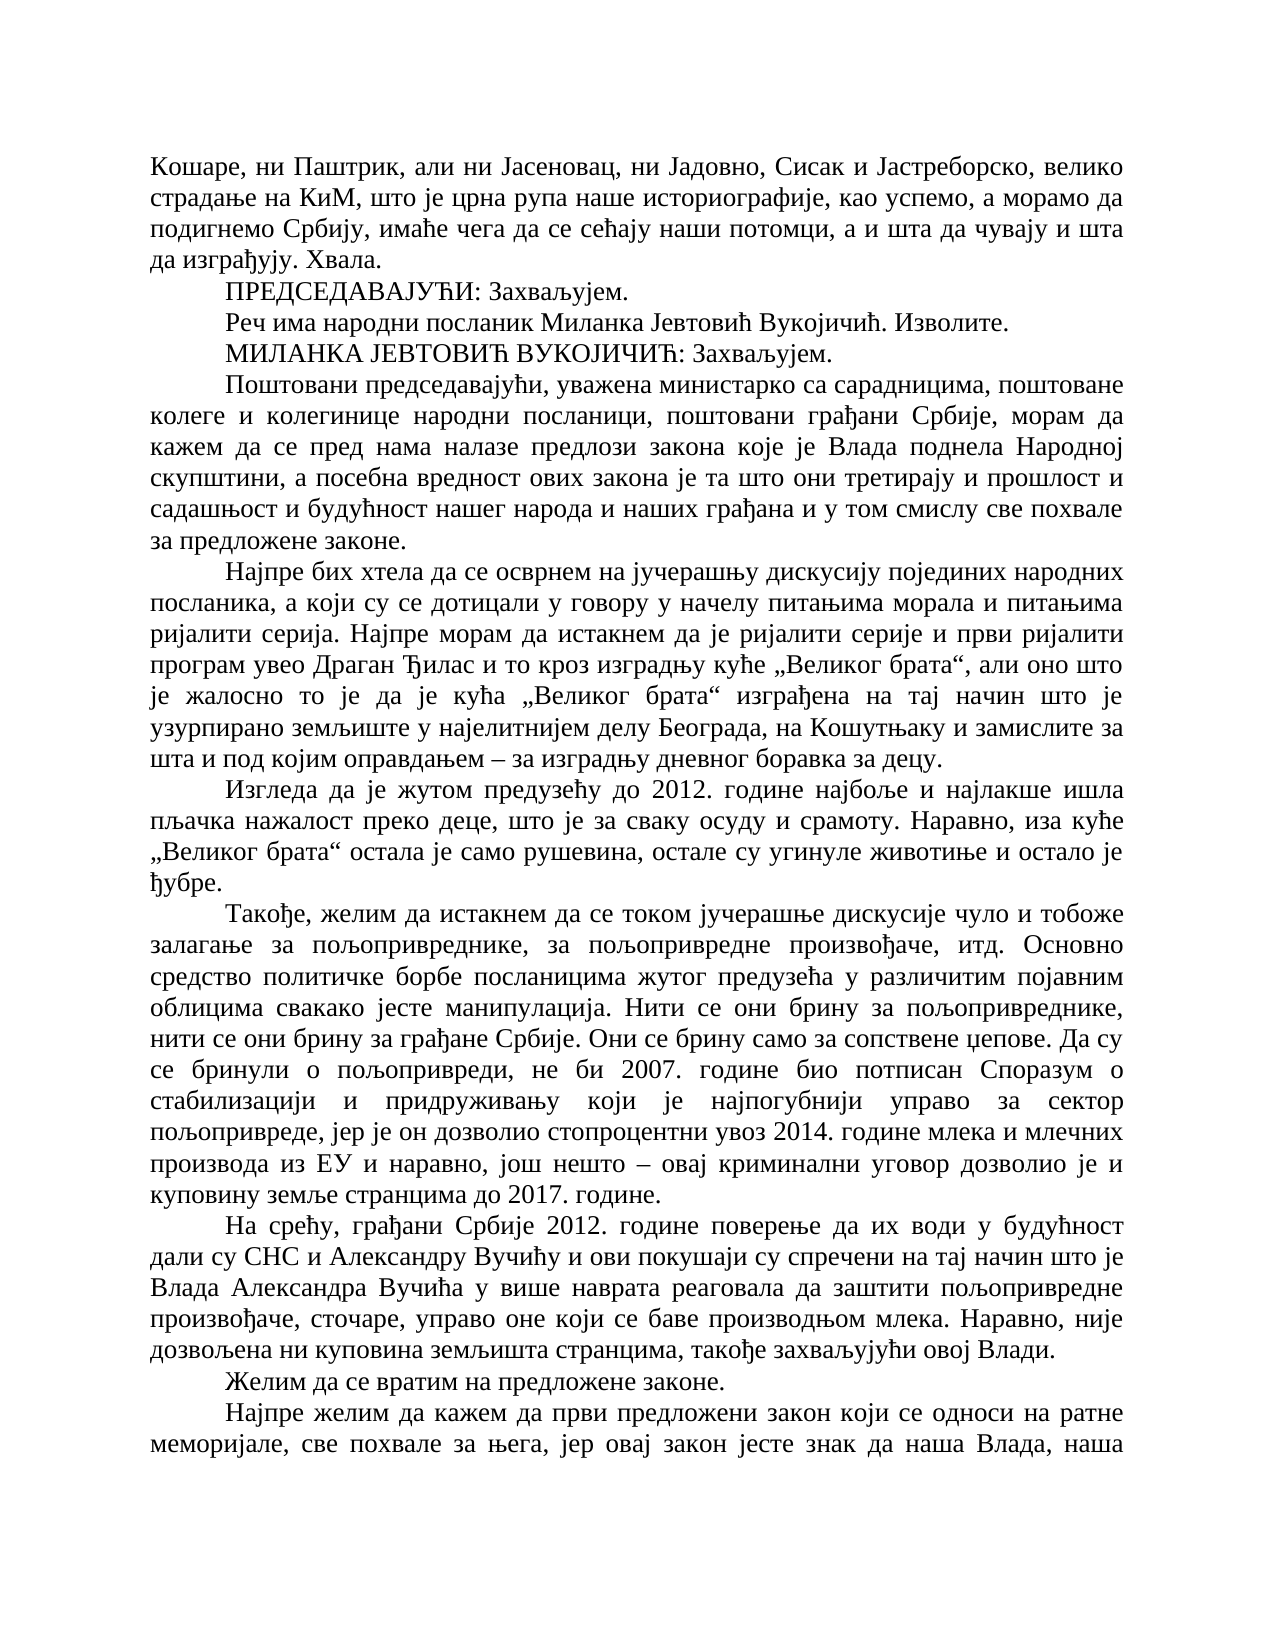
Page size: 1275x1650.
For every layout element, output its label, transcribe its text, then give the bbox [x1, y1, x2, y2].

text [150, 1396, 1125, 1458]
text Такође, желим да истакнем да се током јучерашње дискусије чуло и тобоже залагање за пољопривреднике, за пољопривредне произвођаче, итд. Основно средство политичке борбе посланицима жутог предузећа у различитим појавним облицима свакако јесте манипулација. Нити се они брину за пољопривреднике, нити се они брину за грађане Србије. Они се брину само за сопствене џепове. Да су се бринули о пољопривреди, не би 2007. године био потписан Споразум о стабилизацији и придруживању који је најпогубнији управо за сектор пољопривреде, јер је он дозволио стопроцентни увоз 2014. године млека и млечних производа из ЕУ и наравно, још нешто – овај криминални уговор дозволио је и куповину земље странцима до 2017. године. [150, 897, 1125, 1209]
text ПРЕДСЕДАВАЈУЋИ: Захваљујем. [150, 274, 1125, 306]
text Реч има народни посланик Миланка Јевтовић Вукојичић. Изволите. [150, 306, 1125, 337]
text МИЛАНКА ЈЕВТОВИЋ ВУКОЈИЧИЋ: Захваљујем. [150, 337, 1125, 368]
text Изгледа да је жутом предузећу до 2012. године најбоље и најлакше ишла пљачка нажалост преко деце, што је за сваку осуду и срамоту. Наравно, иза куће „Великог брата“ остала је само рушевина, остале су угинуле животиње и остало је ђубре. [150, 773, 1125, 897]
text На срећу, грађани Србије 2012. године поверење да их води у будућност дали су СНС и Александру Вучићу и ови покушаји су спречени на тај начин што је Влада Александра Вучића у више наврата реаговала да заштити пољопривредне произвођаче, сточаре, управо оне који се баве производњом млека. Наравно, није дозвољена ни куповина земљишта странцима, такође захваљујући овој Влади. [150, 1209, 1125, 1365]
text Најпре бих хтела да се осврнем на јучерашњу дискусију појединих народних посланика, а који су се дотицали у говору у начелу питањима морала и питањима ријалити серија. Најпре морам да истакнем да је ријалити серије и први ријалити програм увео Драган Ђилас и то кроз изградњу куће „Великог брата“, али оно што је жалосно то је да је кућа „Великог брата“ изграђена на тај начин што је узурпирано земљиште у најелитнијем делу Београда, на Кошутњаку и замислите за шта и под којим оправдањем – за изградњу дневног боравка за децу. [150, 555, 1125, 773]
text Желим да се вратим на предложене законе. [150, 1365, 1125, 1396]
text Поштовани председавајући, уважена министарко са сарадницима, поштоване колеге и колегинице народни посланици, поштовани грађани Србије, морам да кажем да се пред нама налазе предлози закона које је Влада поднела Народној скупштини, а посебна вредност ових закона је та што они третирају и прошлост и садашњост и будућност нашег народа и наших грађана и у том смислу све похвале за предложене законе. [150, 368, 1125, 555]
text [150, 150, 1125, 274]
